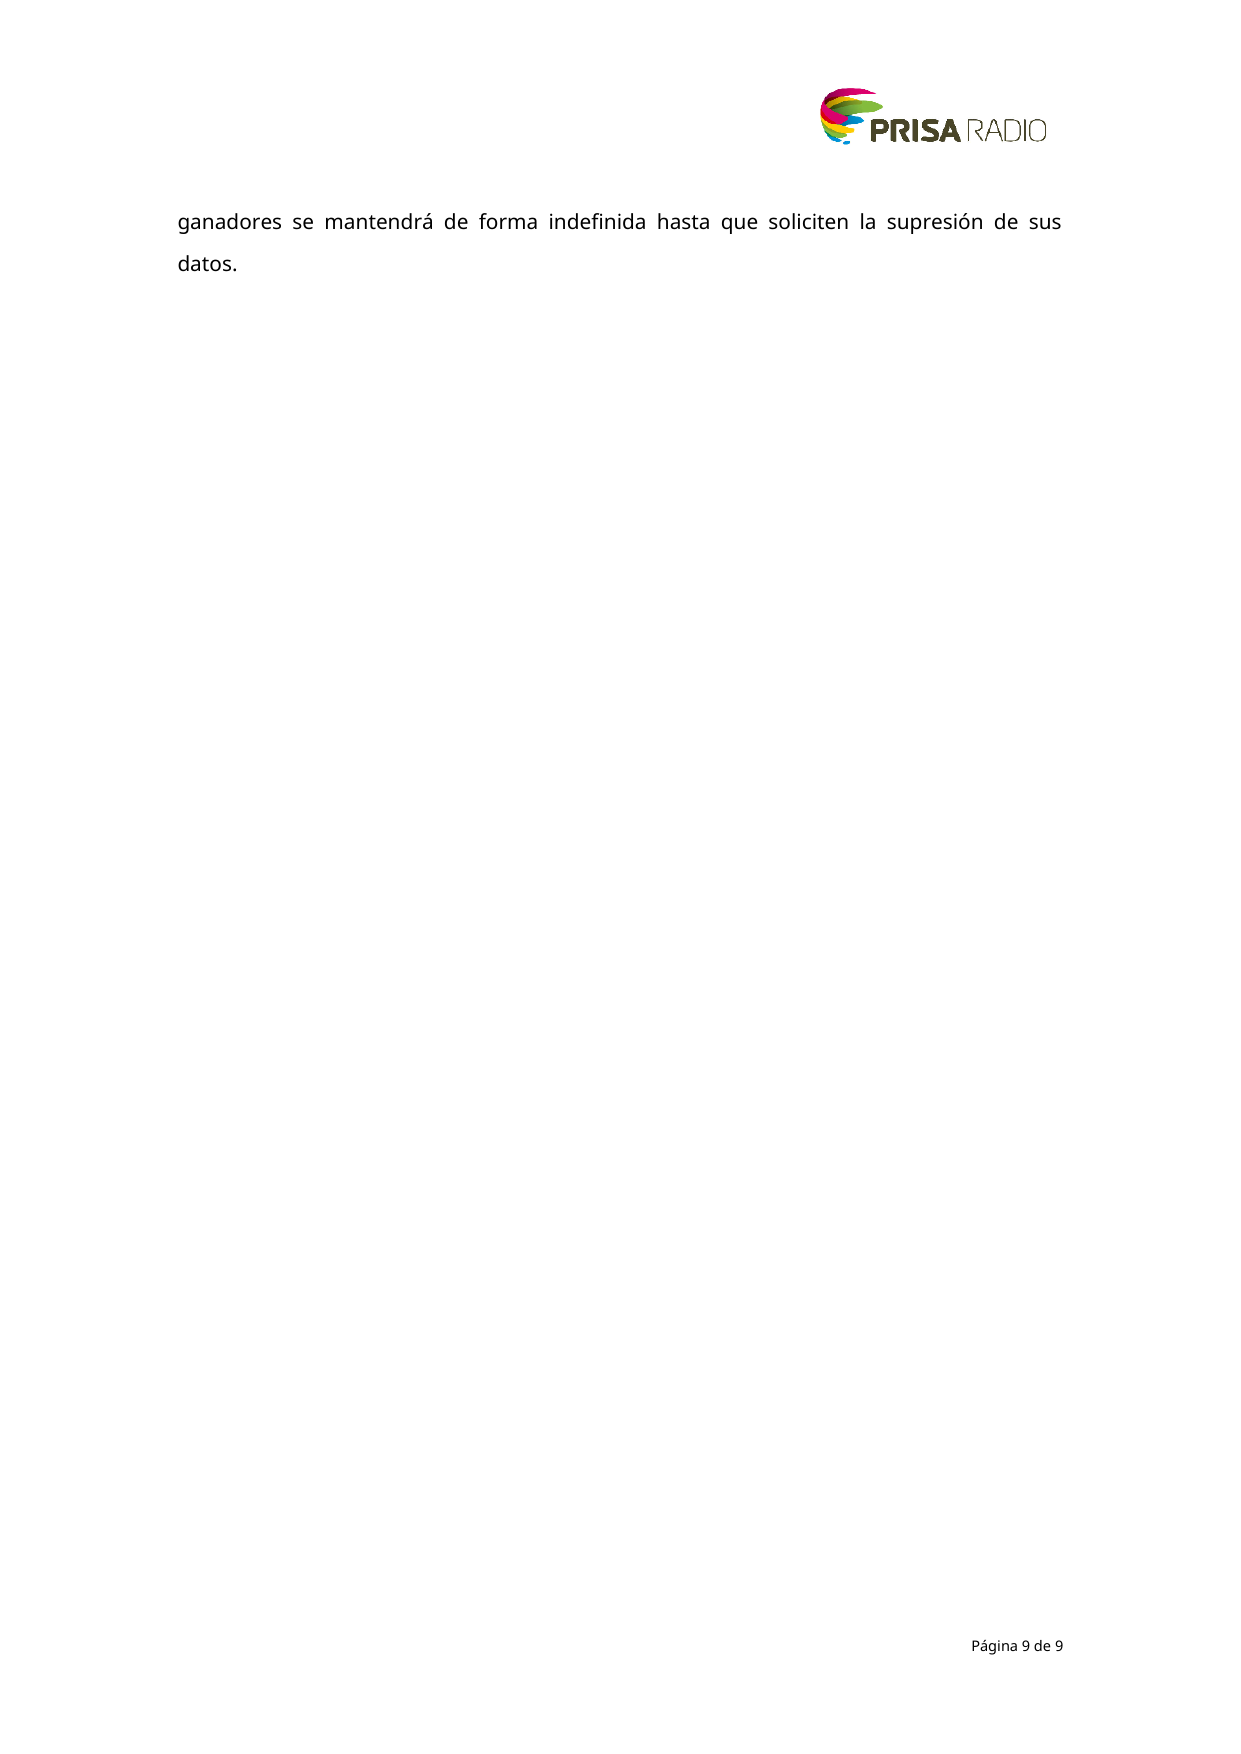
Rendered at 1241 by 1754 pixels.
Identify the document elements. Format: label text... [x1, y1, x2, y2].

picture [802, 73, 1064, 164]
